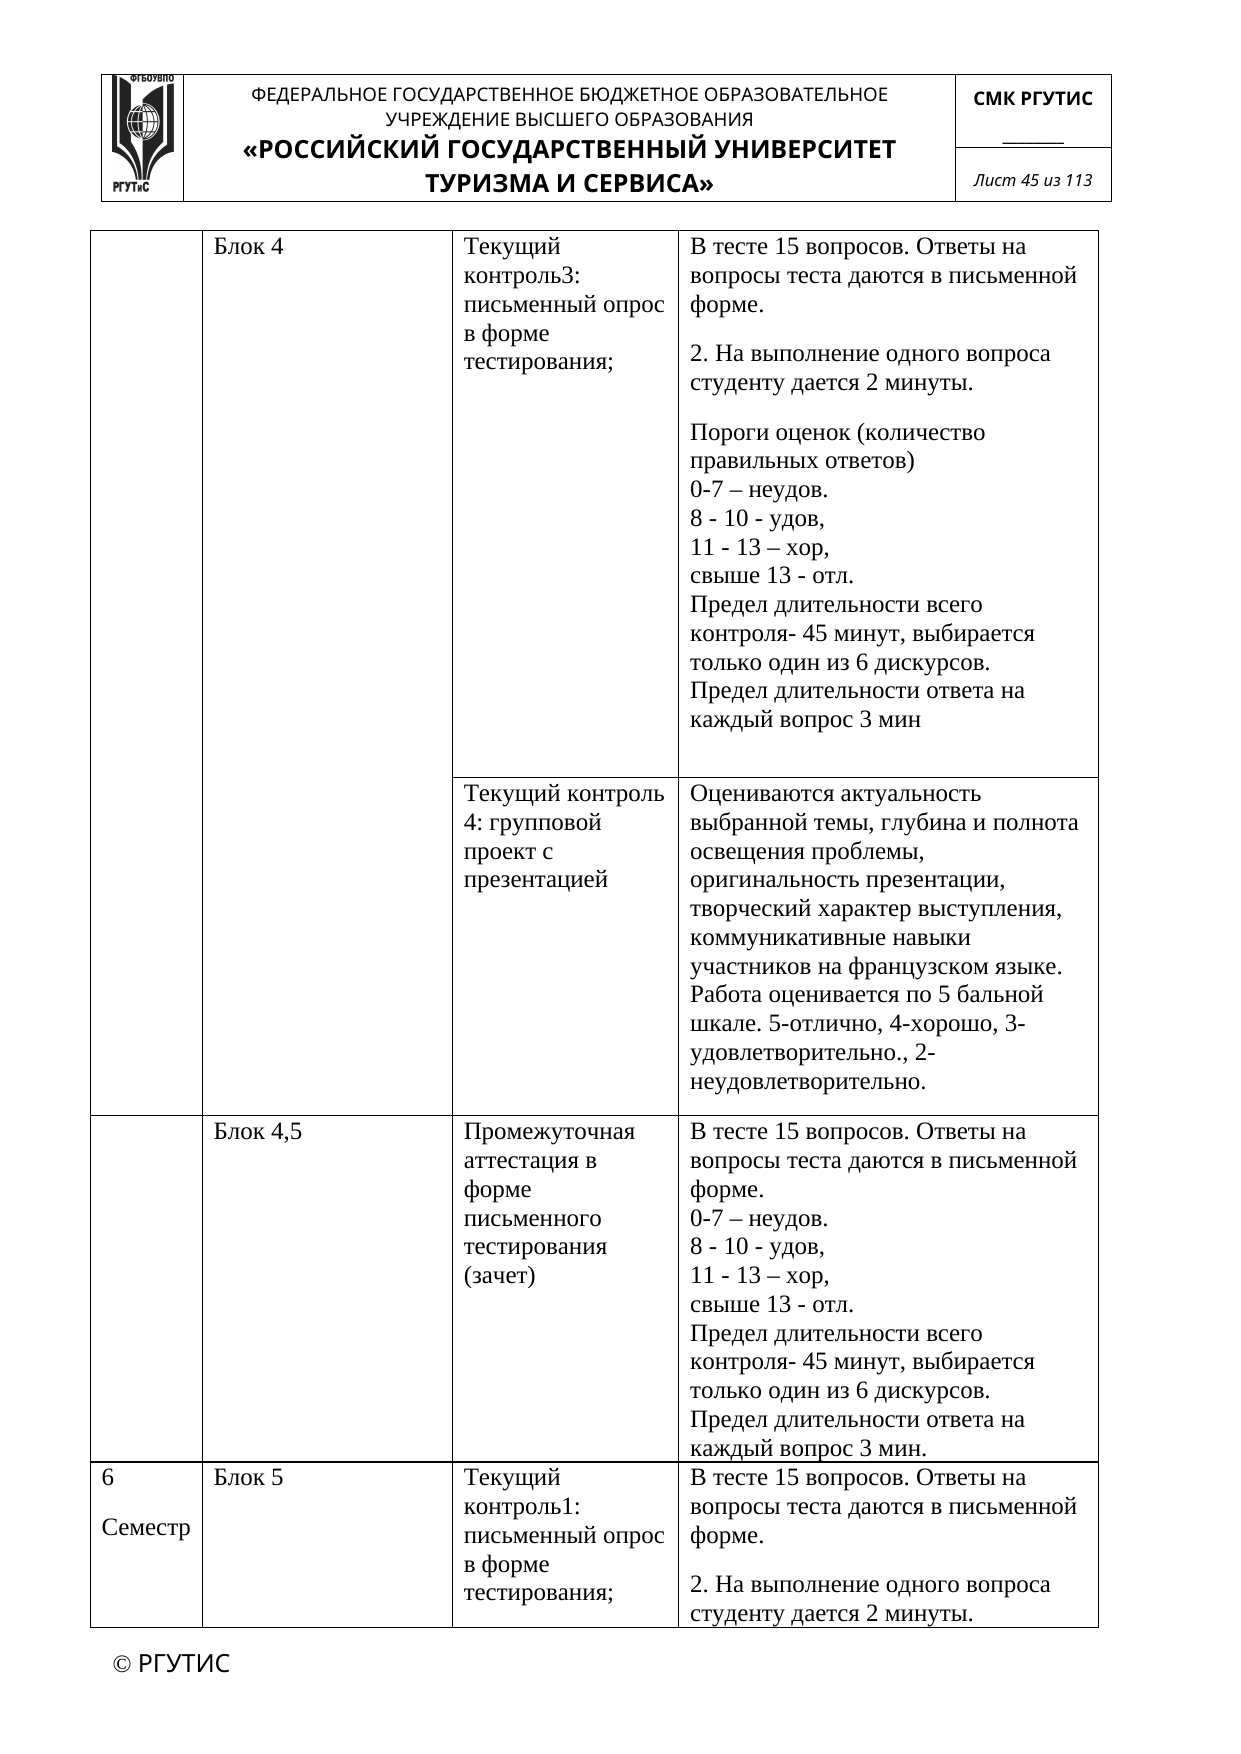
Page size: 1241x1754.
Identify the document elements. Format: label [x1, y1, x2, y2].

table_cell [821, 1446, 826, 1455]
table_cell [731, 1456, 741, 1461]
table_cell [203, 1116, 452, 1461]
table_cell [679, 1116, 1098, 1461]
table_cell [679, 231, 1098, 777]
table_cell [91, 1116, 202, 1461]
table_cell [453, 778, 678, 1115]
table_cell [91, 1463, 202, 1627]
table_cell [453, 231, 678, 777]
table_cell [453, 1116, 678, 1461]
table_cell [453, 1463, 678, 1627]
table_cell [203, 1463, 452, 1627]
picture [112, 75, 174, 192]
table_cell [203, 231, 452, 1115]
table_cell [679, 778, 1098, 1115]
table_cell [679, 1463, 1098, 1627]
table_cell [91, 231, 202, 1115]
